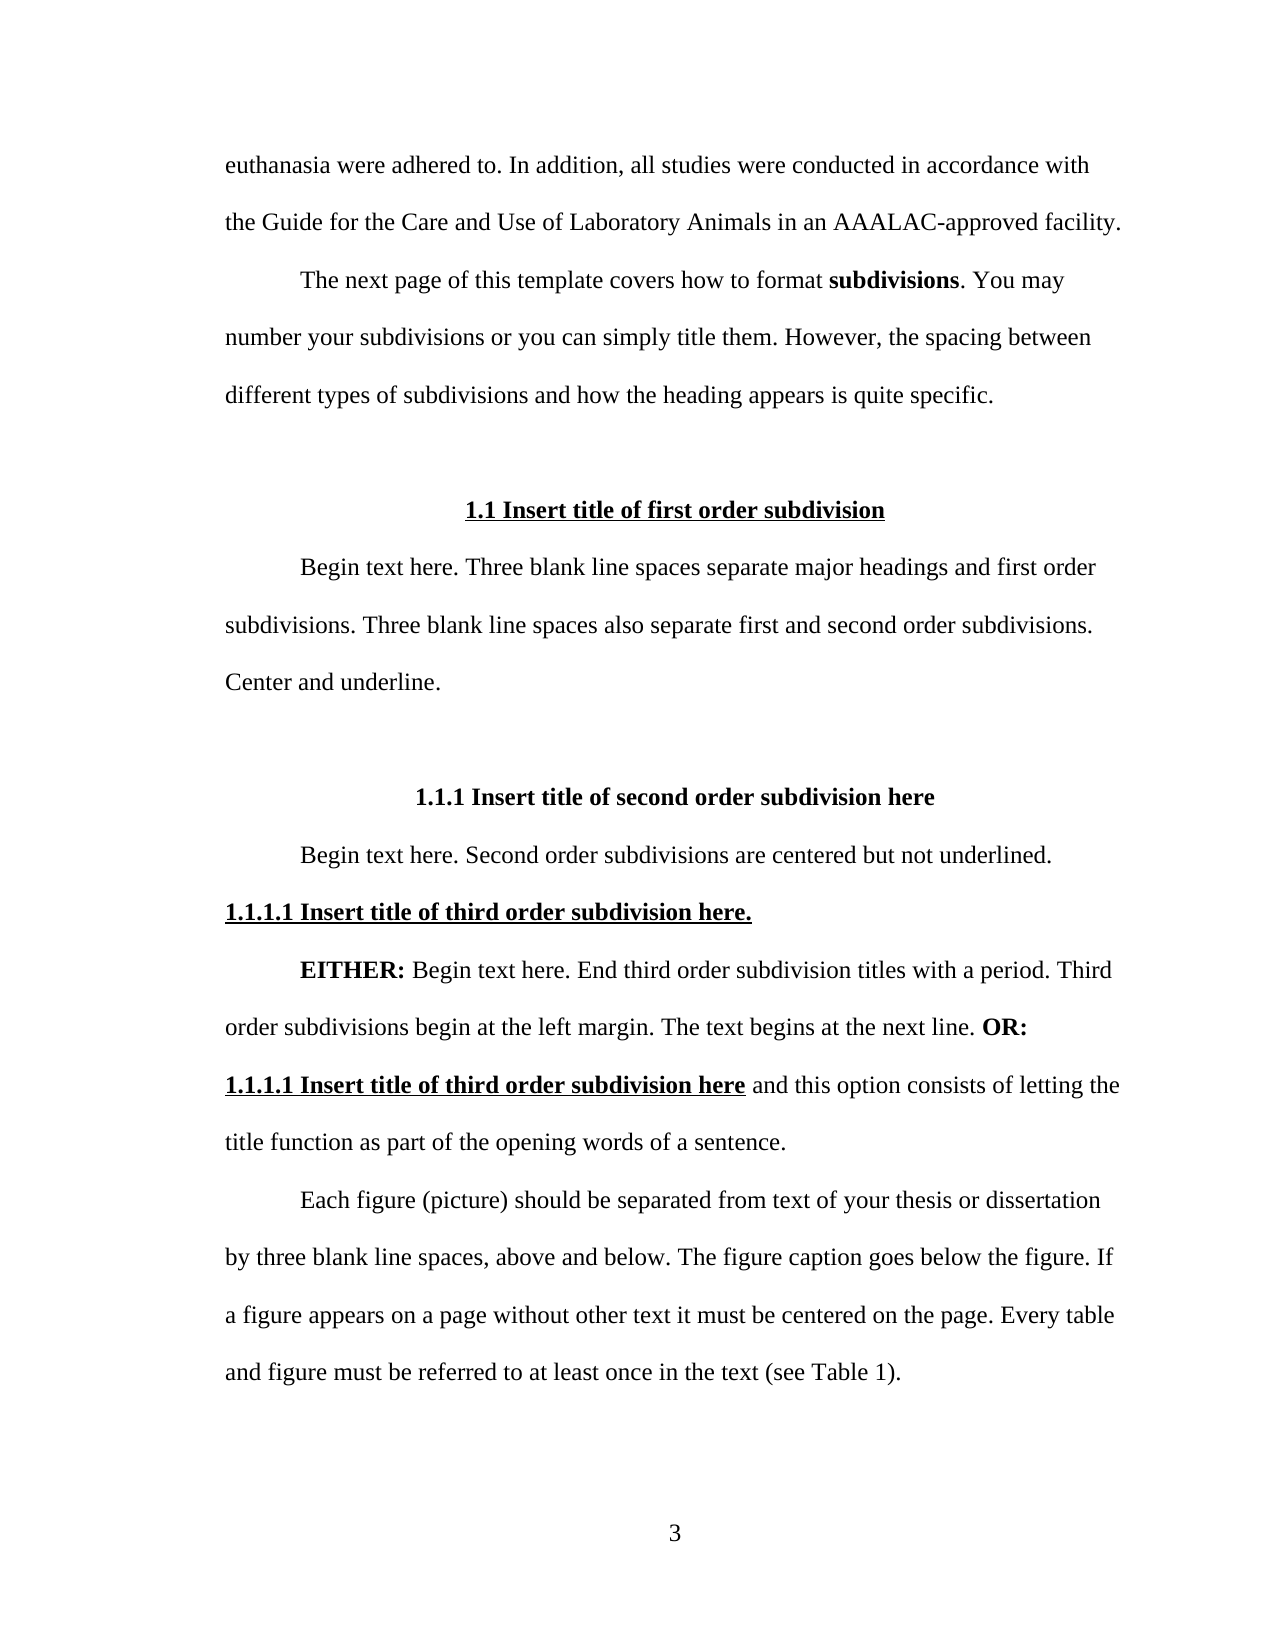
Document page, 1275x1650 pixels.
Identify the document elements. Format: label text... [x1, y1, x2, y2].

text Each figure (picture) should be separated from text of your thesis or dissertation by three blank line spaces, above and below. The figure caption goes below the figure. If a figure appears on a page without other text it must be centered on the page. Every table and figure must be referred to at least once in the text (see Table 1). [225, 1185, 1125, 1386]
text The next page of this template covers how to format subdivisions. You may number your subdivisions or you can simply title them. However, the spacing between different types of subdivisions and how the heading appears is quite specific. [225, 265, 1125, 409]
text EITHER: Begin text here. End third order subdivision titles with a period. Third order subdivisions begin at the left margin. The text begins at the next line. OR: [225, 955, 1125, 1041]
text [225, 150, 1125, 236]
subtitle 1.1 Insert title of first order subdivision [225, 495, 1125, 524]
text Begin text here. Second order subdivisions are centered but not underlined. [225, 840, 1125, 869]
subtitle 1.1.1 Insert title of second order subdivision here [225, 782, 1125, 811]
text Begin text here. Three blank line spaces separate major headings and first order subdivisions. Three blank line spaces also separate first and second order subdivisions. Center and underline. [225, 552, 1125, 696]
subtitle 1.1.1.1 Insert title of third order subdivision here. [225, 897, 1125, 926]
text 1.1.1.1 Insert title of third order subdivision here and this option consists of letting the title function as part of the opening words of a sentence. [225, 1070, 1125, 1156]
